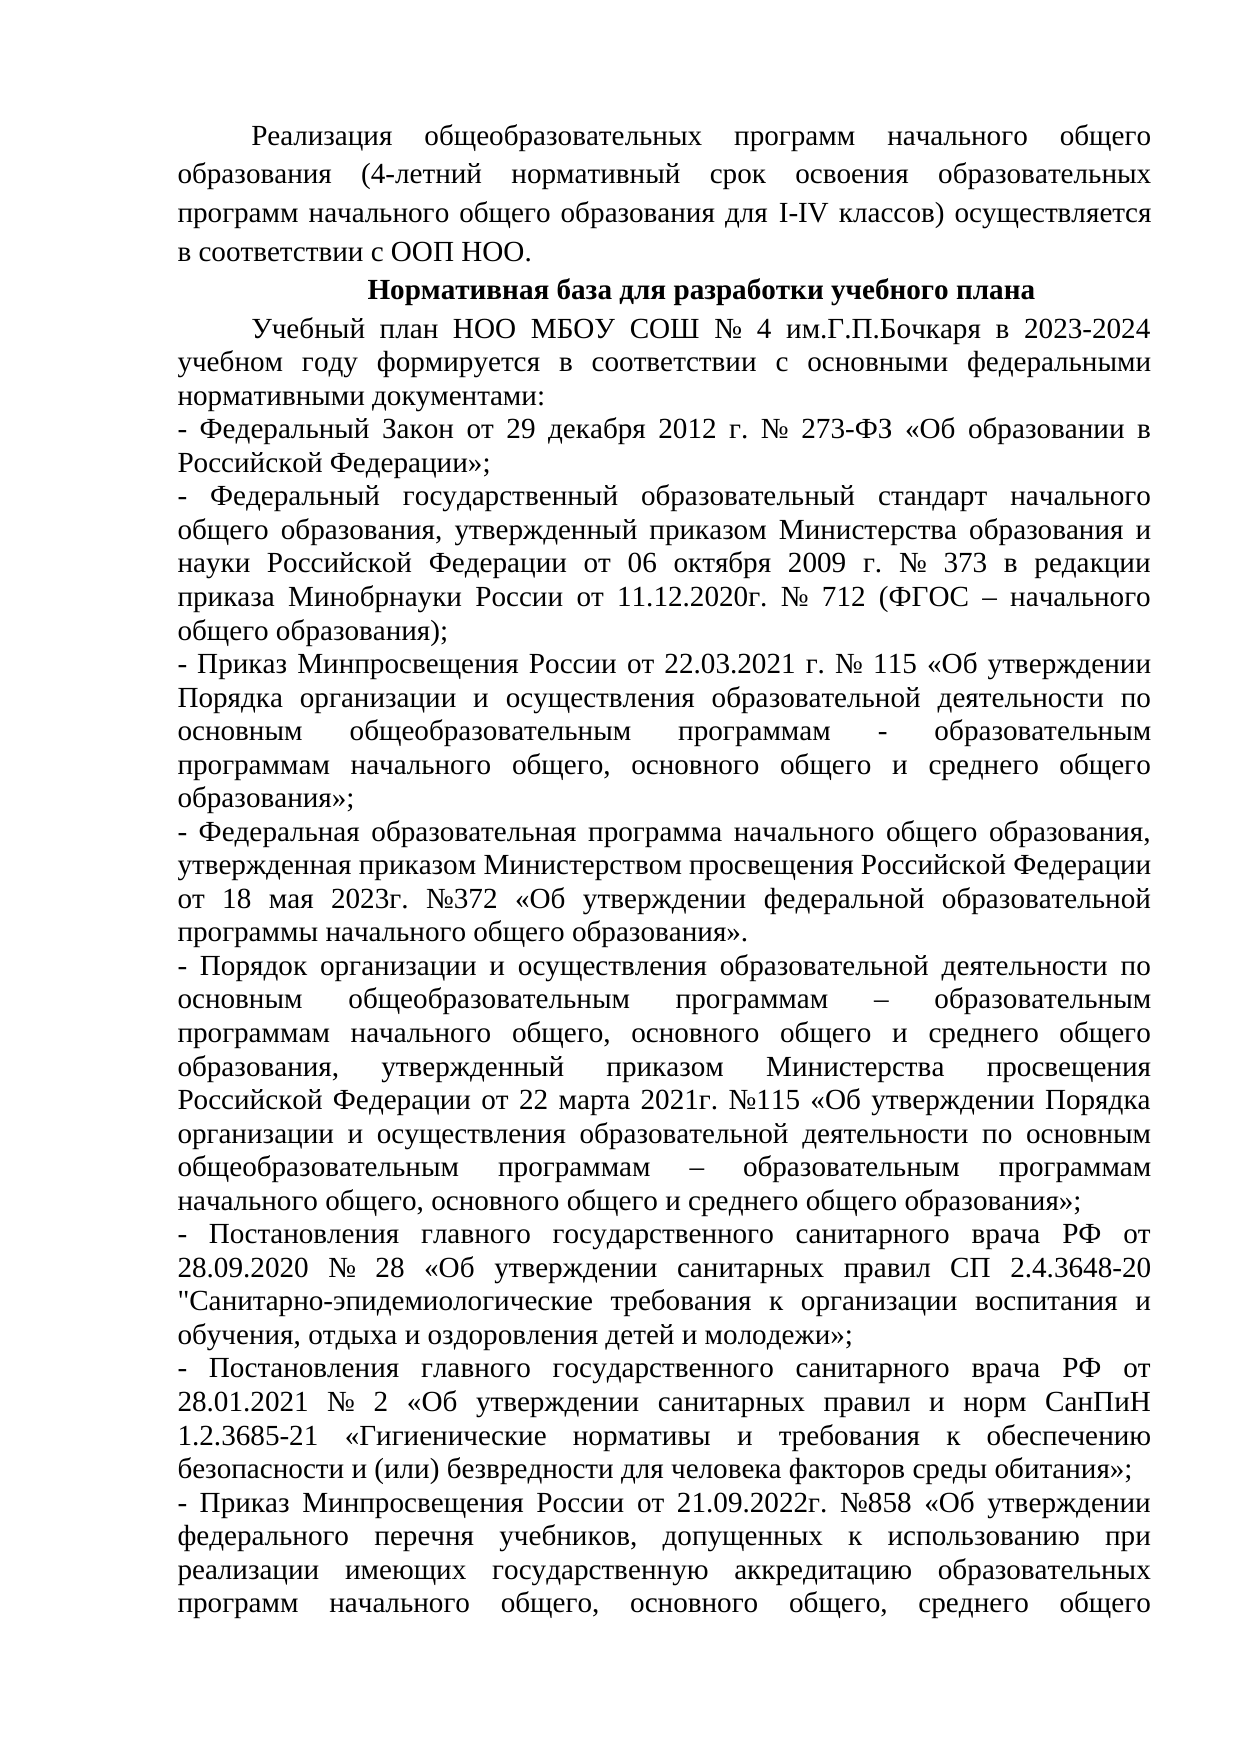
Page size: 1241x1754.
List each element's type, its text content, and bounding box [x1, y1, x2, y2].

text - Федеральная образовательная программа начального общего образования, утвержденная приказом Министерством просвещения Российской Федерации от 18 мая 2023г. №372 «Об утверждении федеральной образовательной программы начального общего образования». [177, 814, 1152, 948]
text - Постановления главного государственного санитарного врача РФ от 28.09.2020 № 28 «Об утверждении санитарных правил СП 2.4.3648-20 "Санитарно-эпидемиологические требования к организации воспитания и обучения, отдыха и оздоровления детей и молодежи»; [177, 1216, 1152, 1351]
text Реализация общеобразовательных программ начального общего образования (4-летний нормативный срок освоения образовательных программ начального общего образования для I-IV классов) осуществляется в соответствии с ООП НОО. [177, 118, 1152, 267]
text - Постановления главного государственного санитарного врача РФ от 28.01.2021 № 2 «Об утверждении санитарных правил и норм СанПиН 1.2.3685-21 «Гигиенические нормативы и требования к обеспечению безопасности и (или) безвредности для человека факторов среды обитания»; [177, 1351, 1152, 1485]
text - Федеральный государственный образовательный стандарт начального общего образования, утвержденный приказом Министерства образования и науки Российской Федерации от 06 октября 2009 г. № 373 в редакции приказа Минобрнауки России от 11.12.2020г. № 712 (ФГОС – начального общего образования); [177, 478, 1152, 646]
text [177, 1485, 1152, 1619]
text - Порядок организации и осуществления образовательной деятельности по основным общеобразовательным программам – образовательным программам начального общего, основного общего и среднего общего образования, утвержденный приказом Министерства просвещения Российской Федерации от 22 марта 2021г. №115 «Об утверждении Порядка организации и осуществления образовательной деятельности по основным общеобразовательным программам – образовательным программам начального общего, основного общего и среднего общего образования»; [177, 948, 1152, 1216]
text - Федеральный Закон от 29 декабря 2012 г. № 273-ФЗ «Об образовании в Российской Федерации»; [177, 411, 1152, 478]
text - Приказ Минпросвещения России от 22.03.2021 г. № 115 «Об утверждении Порядка организации и осуществления образовательной деятельности по основным общеобразовательным программам - образовательным программам начального общего, основного общего и среднего общего образования»; [177, 646, 1152, 814]
text Нормативная база для разработки учебного плана [177, 272, 1152, 306]
text Учебный план НОО МБОУ СОШ № 4 им.Г.П.Бочкаря в 2023-2024 учебном году формируется в соответствии с основными федеральными нормативными документами: [177, 311, 1152, 411]
